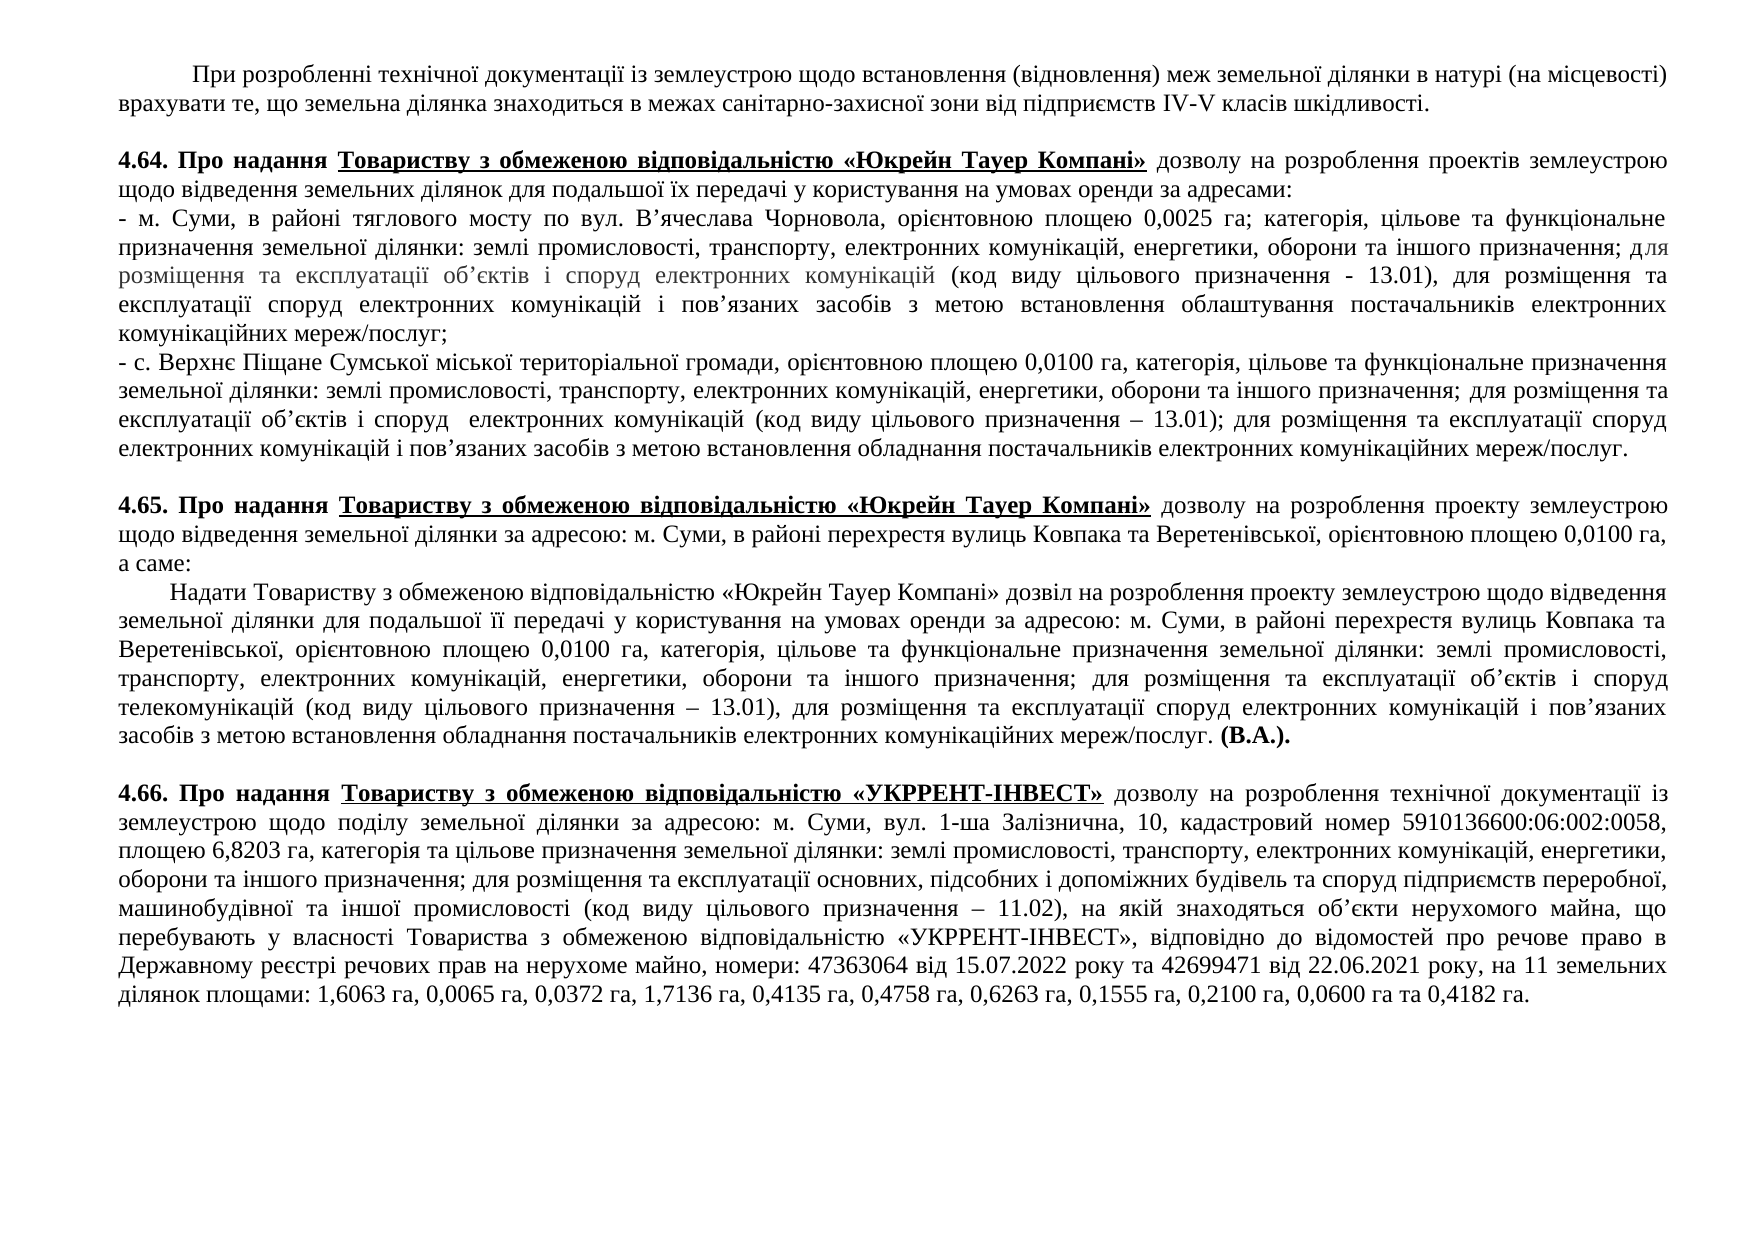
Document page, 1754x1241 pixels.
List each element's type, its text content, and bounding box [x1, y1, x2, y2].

text 4.64. Про надання Товариству з обмеженою відповідальністю «Юкрейн Тауер Компані» дозволу на розроблення проектів землеустрою щодо відведення земельних ділянок для подальшої їх передачі у користування на умовах оренди за адресами: [118, 145, 1668, 203]
text - м. Суми, в районі тяглового мосту по вул. В’ячеслава Чорновола, орієнтовною площею 0,0025 га; категорія, цільове та функціональне призначення земельної ділянки: землі промисловості, транспорту, електронних комунікацій, енергетики, оборони та іншого призначення; для розміщення та експлуатації об’єктів і споруд електронних комунікацій (код виду цільового призначення - 13.01), для розміщення та експлуатації споруд електронних комунікацій і пов’язаних засобів з метою встановлення облаштування постачальників електронних комунікаційних мереж/послуг; [118, 203, 1668, 347]
text 4.66. Про надання Товариству з обмеженою відповідальністю «УКРРЕНТ-ІНВЕСТ» дозволу на розроблення технічної документації із землеустрою щодо поділу земельної ділянки за адресою: м. Суми, вул. 1-ша Залізнична, 10, кадастровий номер 5910136600:06:002:0058, площею 6,8203 га, категорія та цільове призначення земельної ділянки: землі промисловості, транспорту, електронних комунікацій, енергетики, оборони та іншого призначення; для розміщення та експлуатації основних, підсобних і допоміжних будівель та споруд підприємств переробної, машинобудівної та іншої промисловості (код виду цільового призначення – 11.02), на якій знаходяться об’єкти нерухомого майна, що перебувають у власності Товариства з обмеженою відповідальністю «УКРРЕНТ-ІНВЕСТ», відповідно до відомостей про речове право в Державному реєстрі речових прав на нерухоме майно, номери: 47363064 від 15.07.2022 року та 42699471 від 22.06.2021 року, на 11 земельних ділянок площами: 1,6063 га, 0,0065 га, 0,0372 га, 1,7136 га, 0,4135 га, 0,4758 га, 0,6263 га, 0,1555 га, 0,2100 га, 0,0600 га та 0,4182 га. [118, 778, 1669, 1008]
text 4.65. Про надання Товариству з обмеженою відповідальністю «Юкрейн Тауер Компані» дозволу на розроблення проекту землеустрою щодо відведення земельної ділянки за адресою: м. Суми, в районі перехрестя вулиць Ковпака та Веретенівської, орієнтовною площею 0,0100 га, а саме: [118, 490, 1669, 577]
text При розробленні технічної документації із землеустрою щодо встановлення (відновлення) меж земельної ділянки в натурі (на місцевості) врахувати те, що земельна ділянка знаходиться в межах санітарно-захисної зони від підприємств IV-V класів шкідливості. [118, 59, 1668, 117]
text - с. Верхнє Піщане Сумської міської територіальної громади, орієнтовною площею 0,0100 га, категорія, цільове та функціональне призначення земельної ділянки: землі промисловості, транспорту, електронних комунікацій, енергетики, оборони та іншого призначення; для розміщення та експлуатації об’єктів і споруд електронних комунікацій (код виду цільового призначення – 13.01); для розміщення та експлуатації споруд електронних комунікацій і пов’язаних засобів з метою встановлення обладнання постачальників електронних комунікаційних мереж/послуг. [118, 347, 1668, 462]
text Надати Товариству з обмеженою відповідальністю «Юкрейн Тауер Компані» дозвіл на розроблення проекту землеустрою щодо відведення земельної ділянки для подальшої її передачі у користування на умовах оренди за адресою: м. Суми, в районі перехрестя вулиць Ковпака та Веретенівської, орієнтовною площею 0,0100 га, категорія, цільове та функціональне призначення земельної ділянки: землі промисловості, транспорту, електронних комунікацій, енергетики, оборони та іншого призначення; для розміщення та експлуатації об’єктів і споруд телекомунікацій (код виду цільового призначення – 13.01), для розміщення та експлуатації споруд електронних комунікацій і пов’язаних засобів з метою встановлення обладнання постачальників електронних комунікаційних мереж/послуг. (В.А.). [118, 577, 1669, 749]
